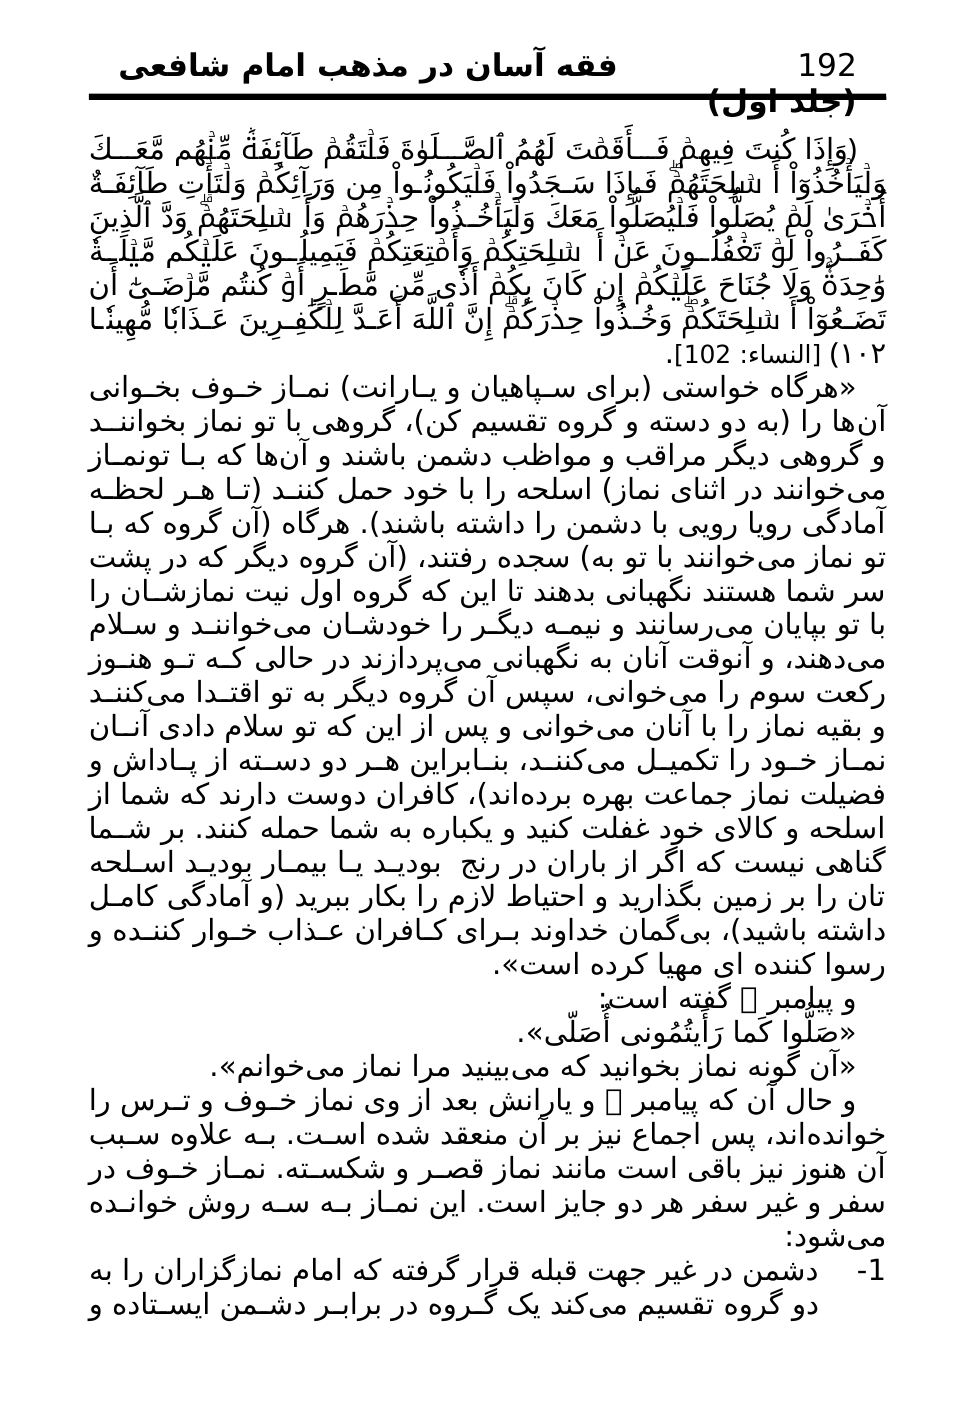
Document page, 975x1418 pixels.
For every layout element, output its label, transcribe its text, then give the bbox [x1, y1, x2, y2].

text «صَلُّوا کَما رَأَیتُمُونی أُصَلّی». [89, 1015, 886, 1049]
text و حال آن که پیامبر و یارانش بعد از وی نماز خوف و ترس را خوانده‌اند، پس اجماع نیز بر آن منعقد شده است. به علاوه سبب آن هنوز نیز باقی است مانند نماز قصر و شکسته. نماز خوف در سفر و غیر سفر هر دو جایز است. این نماز به سه روش خوانده می‌شود: [89, 1083, 886, 1253]
text «آن گونه نماز بخوانید که می‌بینید مرا نماز می‌خوانم». [89, 1049, 886, 1083]
text ﴿وَإِذَا كُنتَ فِيهِمۡ فَأَقَمۡتَ لَهُمُ ٱلصَّلَوٰةَ فَلۡتَقُمۡ طَآئِفَةٞ مِّنۡهُم مَّعَكَ وَلۡيَأۡخُذُوٓاْ أَسۡلِحَتَهُمۡۖ فَإِذَا سَجَدُواْ فَلۡيَكُونُواْ مِن وَرَآئِكُمۡ وَلۡتَأۡتِ طَآئِفَةٌ أُخۡرَىٰ لَمۡ يُصَلُّواْ فَلۡيُصَلُّواْ مَعَكَ وَلۡيَأۡخُذُواْ حِذۡرَهُمۡ وَأَسۡلِحَتَهُمۡۗ وَدَّ ٱلَّذِينَ كَفَرُواْ لَوۡ تَغۡفُلُونَ عَنۡ أَسۡلِحَتِكُمۡ وَأَمۡتِعَتِكُمۡ فَيَمِيلُونَ عَلَيۡكُم مَّيۡلَةٗ وَٰحِدَةٗۚ وَلَا جُنَاحَ عَلَيۡكُمۡ إِن كَانَ بِكُمۡ أَذٗى مِّن مَّطَرٍ أَوۡ كُنتُم مَّرۡضَىٰٓ أَن تَضَعُوٓاْ أَسۡلِحَتَكُمۡۖ وَخُذُواْ حِذۡرَكُمۡۗ إِنَّ ٱللَّهَ أَعَدَّ لِلۡكَٰفِرِينَ عَذَابٗا مُّهِينٗا ١٠٢﴾ [النساء: 102]. [89, 132, 886, 370]
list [89, 1253, 857, 1321]
text و پیامبر گفته است: [89, 981, 886, 1015]
text «هرگاه خواستی (برای سپاهیان و یارانت) نماز خوف بخوانی آن‌ها را (به دو دسته و گروه تقسیم کن)، گروهی با تو نماز بخوانند و گروهی دیگر مراقب و مواظب دشمن باشند و آن‌ها که با تونماز می‌خوانند در اثنای نماز) اسلحه را با خود حمل کنند (تا هر لحظه آمادگی رویا رویی با دشمن را داشته باشند). هرگاه (آن گروه که با تو نماز می‌خوانند با تو به) سجده رفتند، (آن گروه دیگر که در پشت سر شما هستند نگهبانی بدهند تا این که گروه اول نیت نمازشان را با تو بپایان می‌رسانند و نیمه دیگر را خودشان می‌خوانند و سلام می‌دهند، و آنوقت آنان به نگهبانی می‌پردازند در حالی که تو هنوز رکعت سوم را می‌خوانی، سپس آن گروه دیگر به تو اقتدا می‌کنند و بقیه نماز را با آنان می‌خوانی و پس از این که تو سلام دادی آنان نماز خود را تکمیل می‌کنند، بنابراین هر دو دسته از پاداش و فضیلت نماز جماعت بهره برده‌اند)، کافران دوست دارند که شما از اسلحه و کالای خود غفلت کنید و یکباره به شما حمله کنند. بر شما گناهی نیست که اگر از باران در رنج بودید یا بیمار بودید اسلحه تان را بر زمین بگذارید و احتیاط لازم را بکار ببرید (و آمادگی کامل داشته باشید)، بی‌گمان خداوند برای کافران عذاب خوار کننده و رسوا کننده ای مهیا کرده است». [89, 370, 886, 981]
